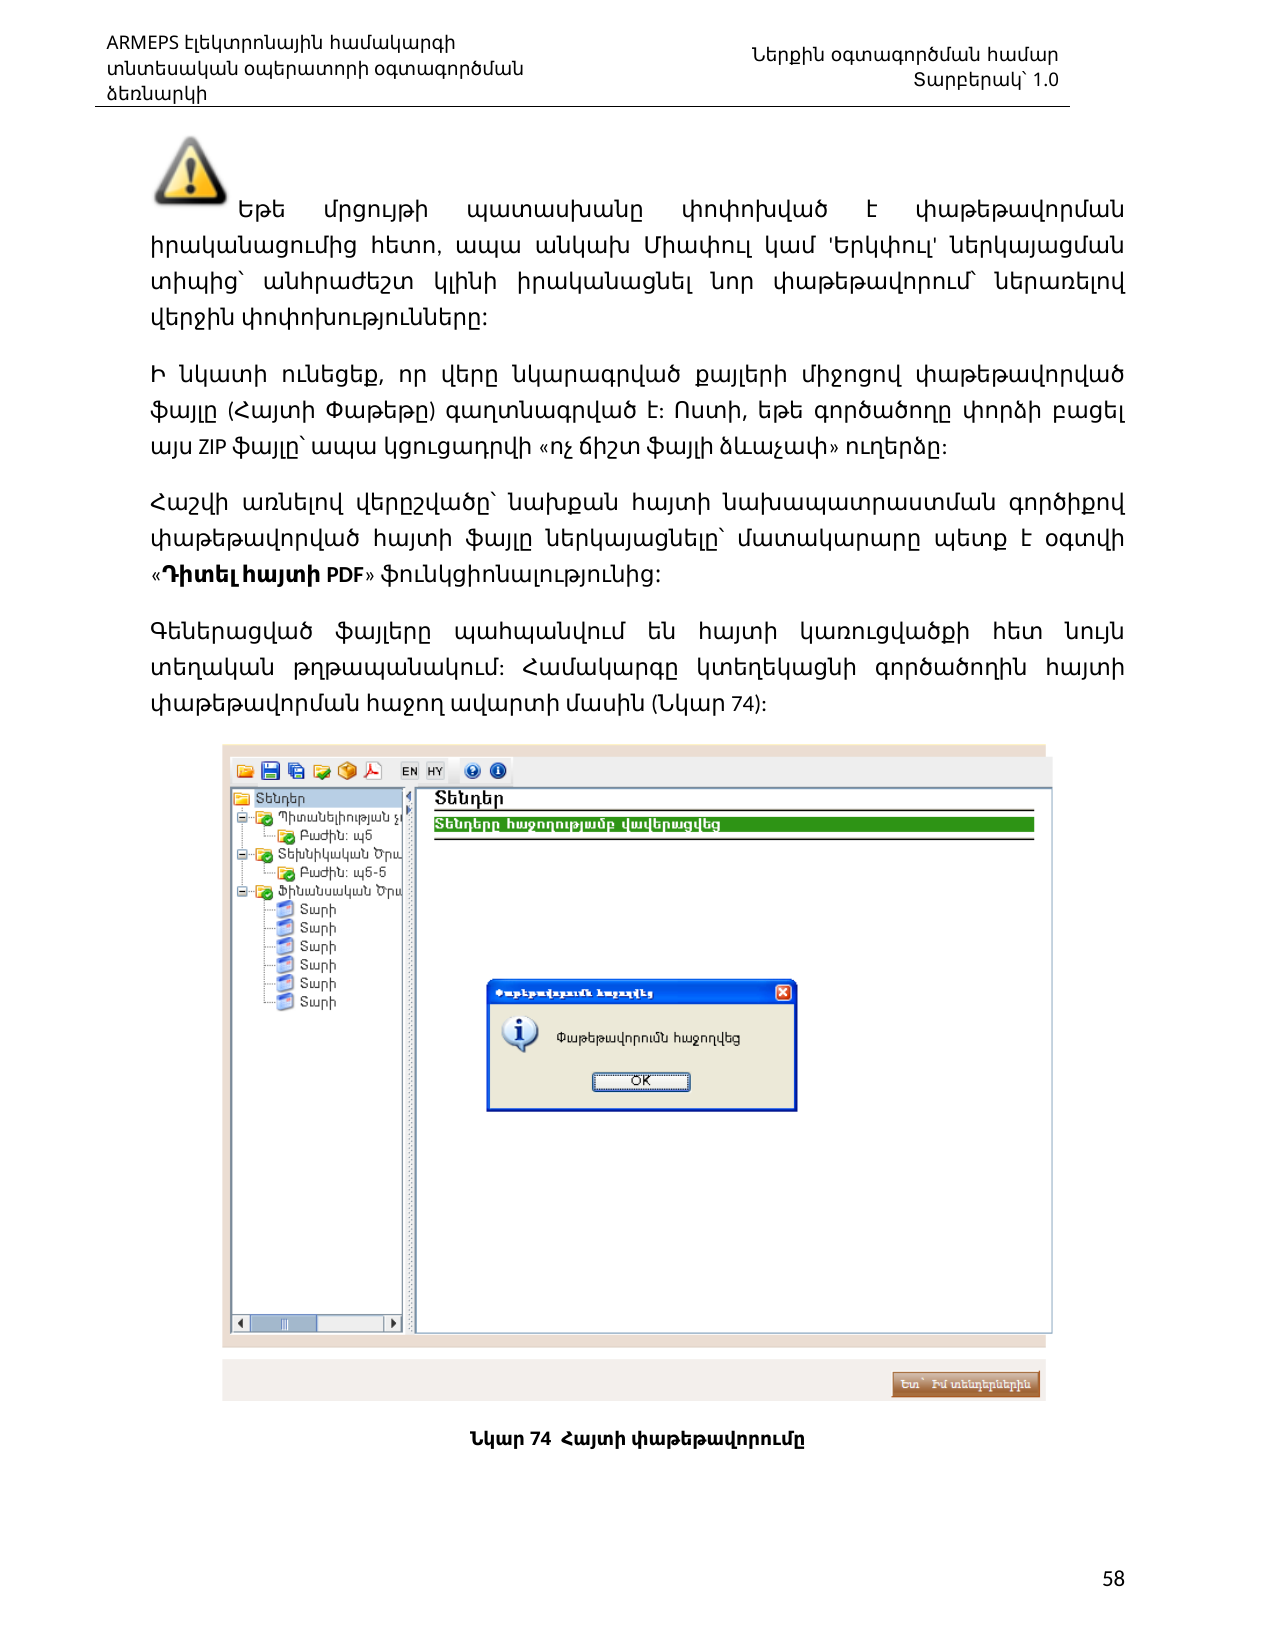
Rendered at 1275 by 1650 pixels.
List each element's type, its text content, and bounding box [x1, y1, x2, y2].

text Նկար 74 Հայտի փաթեթավորումը [150, 1426, 1125, 1451]
text Հաշվի առնելով վերըշվածը՝ նախքան հայտի նախապատրաստման գործիքով փաթեթավորված հայտի ֆայլը ներկայացնելը՝ մատակարարը պետք է օգտվի «Դիտել հայտի PDF» ֆունկցիոնալությունից: [150, 486, 1125, 589]
text Ի նկատի ունեցեք, որ վերը նկարագրված քայլերի միջոցով փաթեթավորված ֆայլը (Հայտի Փաթեթը) գաղտնագրված է: Ոստի, եթե գործածողը փորձի բացել այս ZIP ֆայլը՝ ապա կցուցադրվի «ոչ ճիշտ ֆայլի ձևաչափ» ուղերձը: [150, 358, 1125, 461]
picture [150, 130, 238, 218]
text Եթե մրցույթի պատասխանը փոփոխված է փաթեթավորման իրականացումից հետո, ապա անկախ Միափուլ կամ 'Երկփուլ' ներկայացման տիպից՝ անհրաժեշտ կլինի իրականացնել նոր փաթեթավորում՝ ներառելով վերջին փոփոխությունները: [150, 130, 1125, 332]
text Գեներացված ֆայլերը պահպանվում են հայտի կառուցվածքի հետ նույն տեղական թղթապանակում: Համակարգը կտեղեկացնի գործածողին հայտի փաթեթավորման հաջող ավարտի մասին (Նկար 74): [150, 615, 1125, 718]
